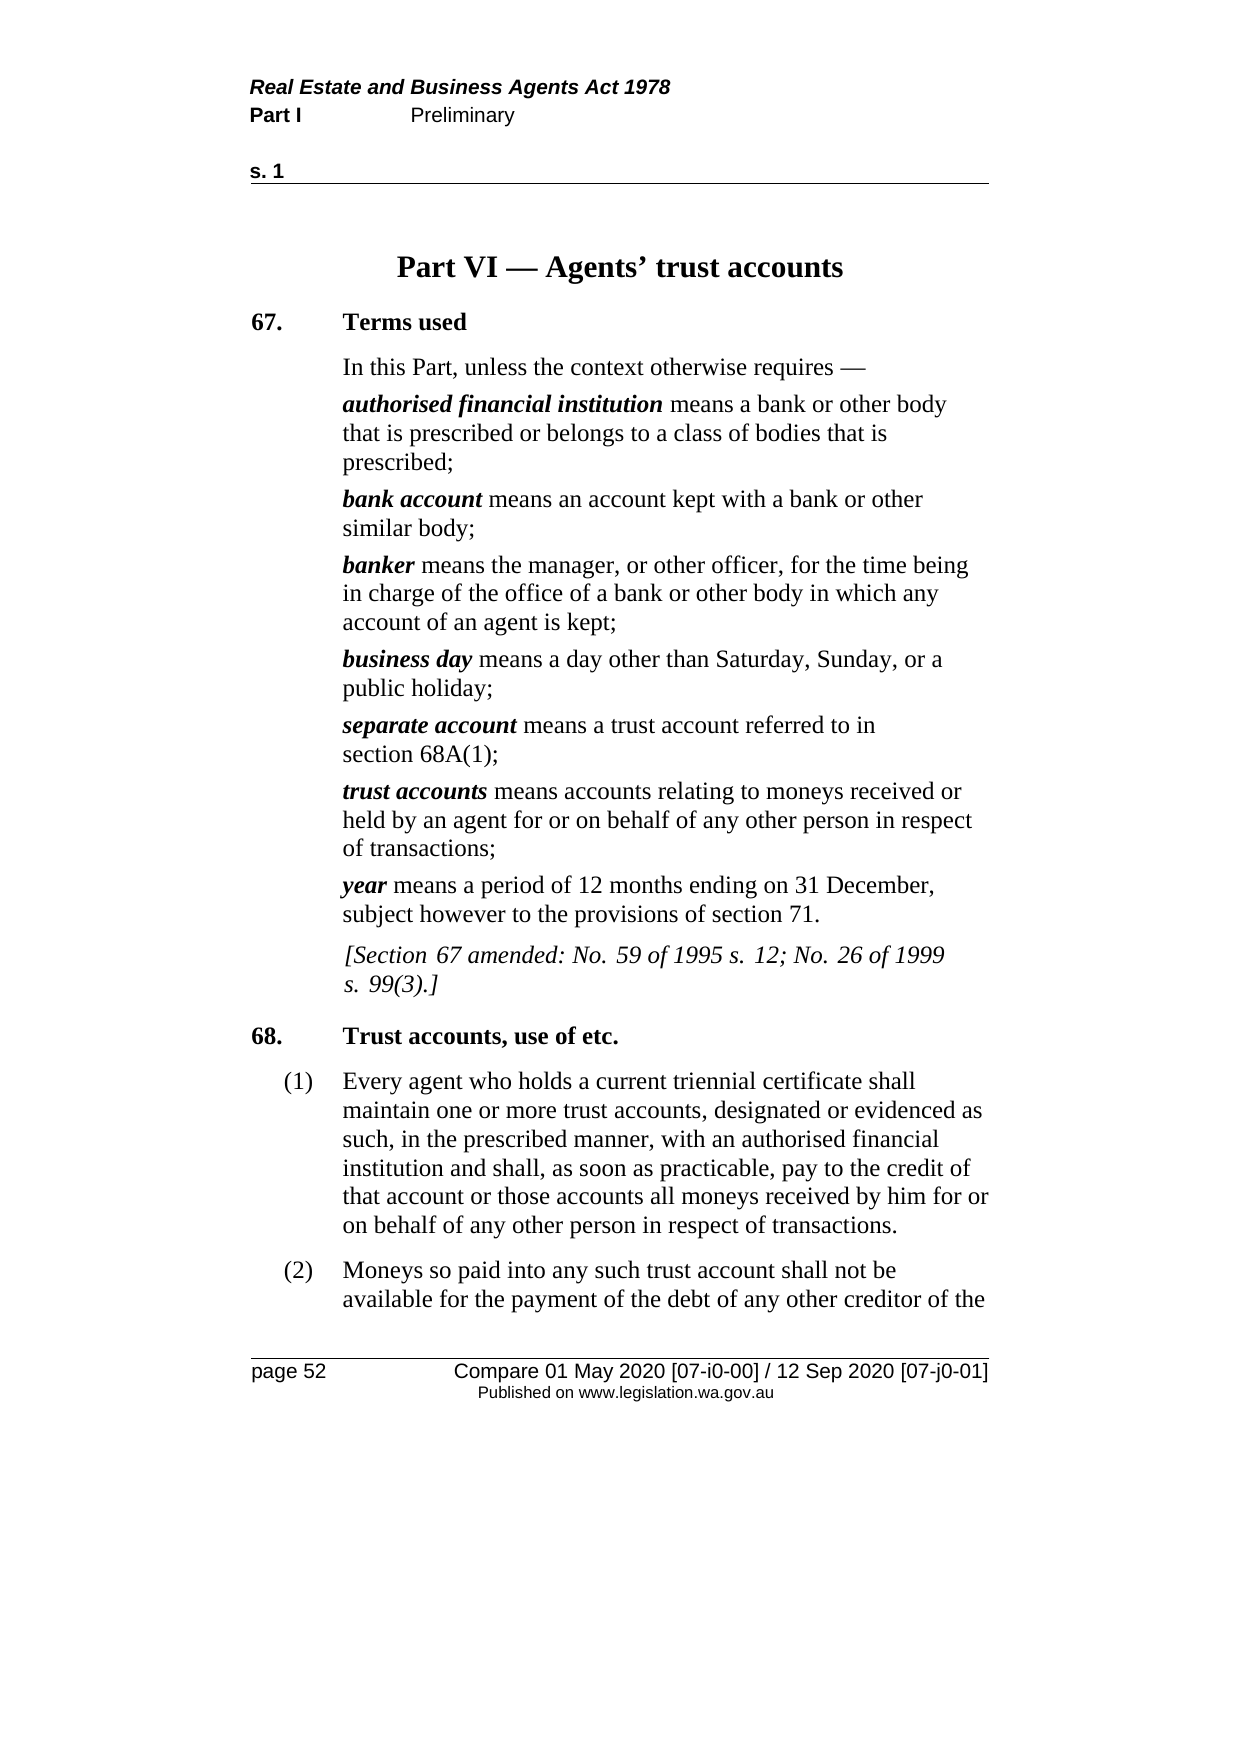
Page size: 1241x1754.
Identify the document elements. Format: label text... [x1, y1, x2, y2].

text year means a period of 12 months ending on 31 December, subject however to the provisions of section 71. [251, 871, 989, 928]
text banker means the manager, or other officer, for the time being in charge of the office of a bank or other body in which any account of an agent is kept; [251, 550, 989, 636]
text bank account means an account kept with a bank or other similar body; [251, 484, 989, 541]
subtitle 68. Trust accounts, use of etc. [251, 1021, 989, 1050]
subtitle 67. Terms used [251, 307, 989, 336]
text business day means a day other than Saturday, Sunday, or a public holiday; [251, 644, 989, 702]
text separate account means a trust account referred to in section 68A(1); [251, 710, 989, 768]
text [Section 67 amended: No. 59 of 1995 s. 12; No. 26 of 1999 s. 99(3).] [251, 941, 989, 998]
subtitle Part VI — Agents’ trust accounts [251, 248, 989, 284]
text (1) Every agent who holds a current triennial certificate shall maintain one or more trust accounts, designated or evidenced as such, in the prescribed manner, with an authorised financial institution and shall, as soon as practicable, pay to the credit of that account or those accounts all moneys received by him for or on behalf of any other person in respect of transactions. [251, 1066, 989, 1239]
text In this Part, unless the context otherwise requires — [251, 352, 989, 381]
text trust accounts means accounts relating to moneys received or held by an agent for or on behalf of any other person in respect of transactions; [251, 776, 989, 862]
text authorised financial institution means a bank or other body that is prescribed or belongs to a class of bodies that is prescribed; [251, 389, 989, 476]
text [251, 1256, 989, 1313]
